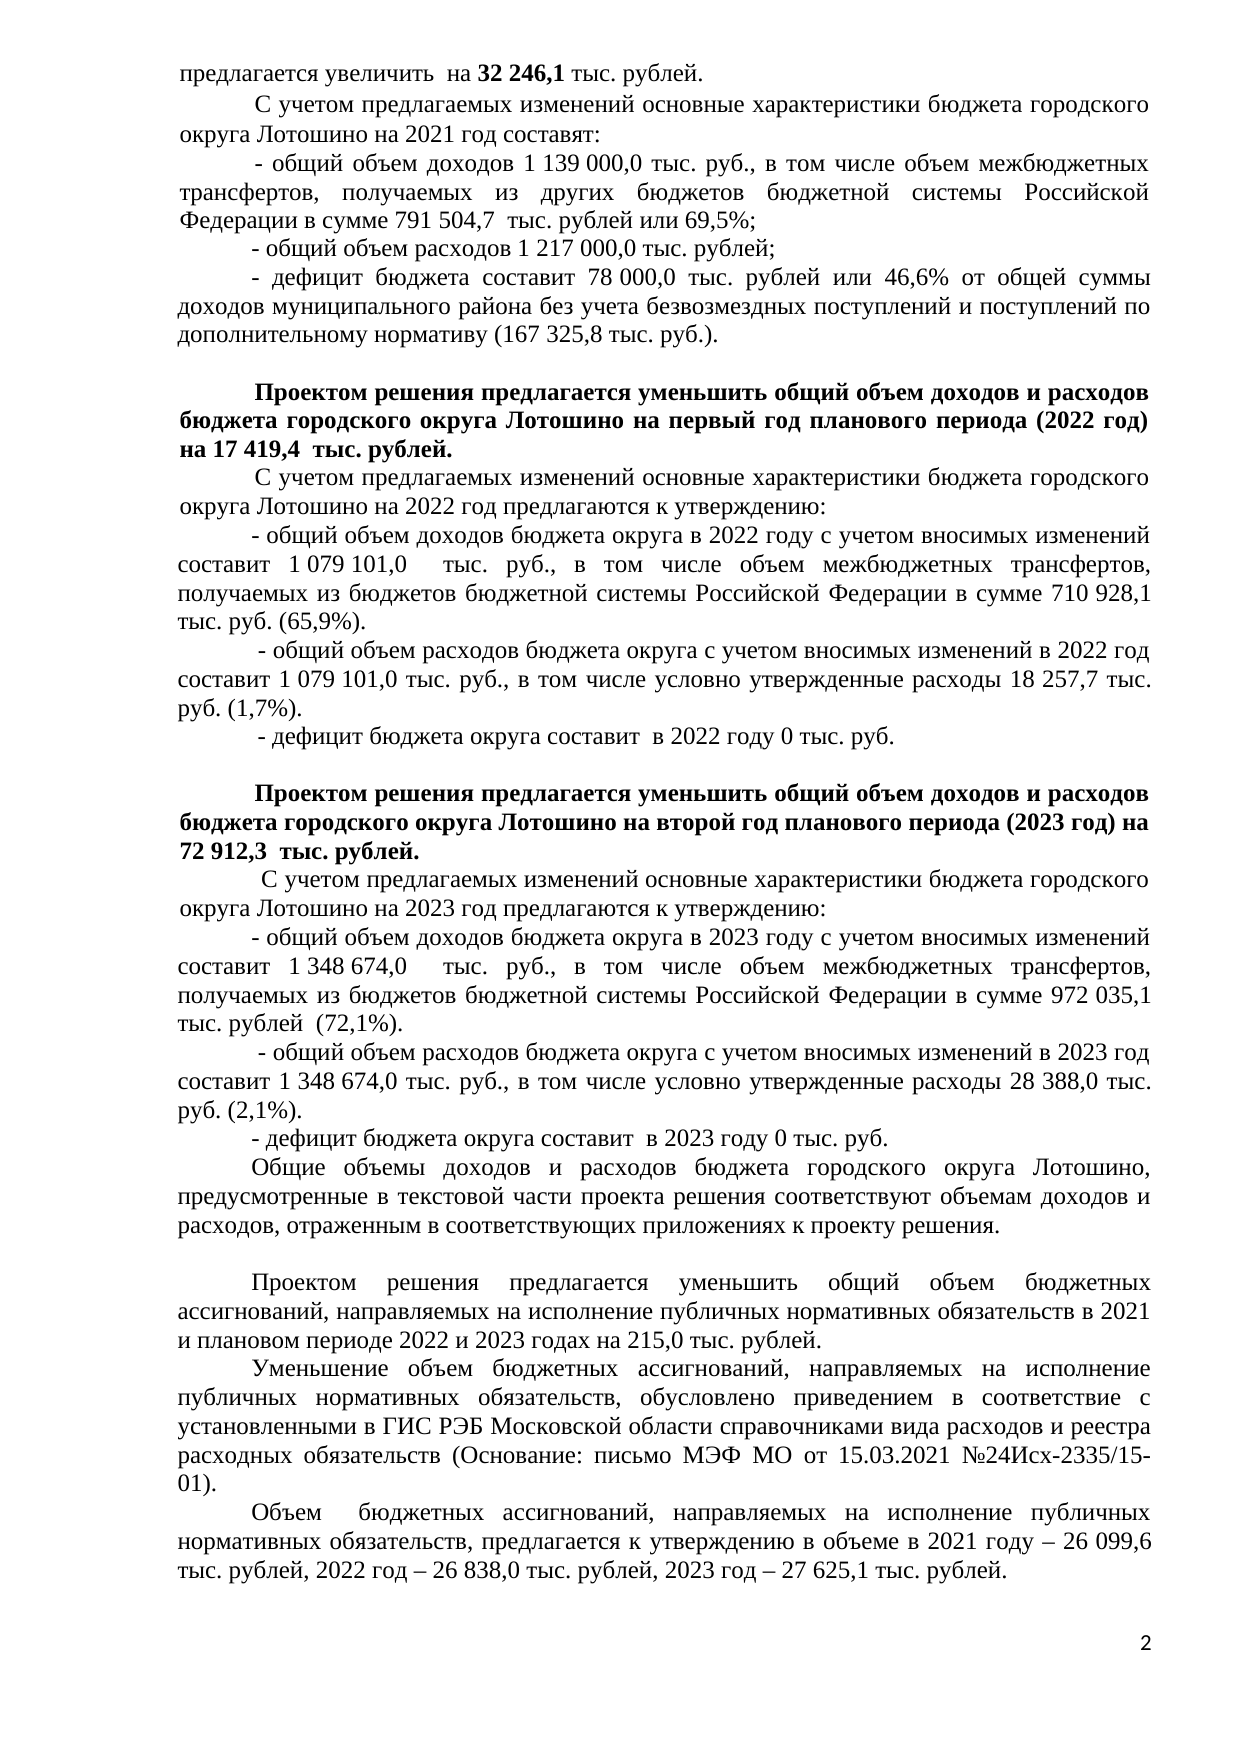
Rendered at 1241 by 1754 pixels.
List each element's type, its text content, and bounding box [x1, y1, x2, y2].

text - дефицит бюджета округа составит в 2022 году 0 тыс. руб. [177, 721, 1152, 750]
list Проектом решения предлагается уменьшить общий объем бюджетных ассигнований, направляемых на исполнение публичных нормативных обязательств в 2021 и плановом периоде 2022 и 2023 годах на 215,0 тыс. рублей. [177, 1267, 1152, 1353]
text - общий объем расходов 1 217 000,0 тыс. рублей; [251, 234, 1152, 262]
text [179, 59, 1149, 87]
text Общие объемы доходов и расходов бюджета городского округа Лотошино, предусмотренные в текстовой части проекта решения соответствуют объемам доходов и расходов, отраженным в соответствующих приложениях к проекту решения. [177, 1152, 1152, 1238]
text С учетом предлагаемых изменений основные характеристики бюджета городского округа Лотошино на 2023 год предлагаются к утверждению: [179, 865, 1149, 922]
text Проектом решения предлагается уменьшить общий объем доходов и расходов бюджета городского округа Лотошино на второй год планового периода (2023 год) на 72 912,3 тыс. рублей. [179, 779, 1149, 865]
text - общий объем расходов бюджета округа с учетом вносимых изменений в 2022 год составит 1 079 101,0 тыс. руб., в том числе условно утвержденные расходы 18 257,7 тыс. руб. (1,7%). [177, 635, 1152, 721]
text Уменьшение объем бюджетных ассигнований, направляемых на исполнение публичных нормативных обязательств, обусловлено приведением в соответствие с установленными в ГИС РЭБ Московской области справочниками вида расходов и реестра расходных обязательств (Основание: письмо МЭФ МО от 15.03.2021 №24Исх-2335/15-01). [177, 1353, 1152, 1497]
text - дефицит бюджета составит 78 000,0 тыс. рублей или 46,6% от общей суммы доходов муниципального района без учета безвозмездных поступлений и поступлений по дополнительному нормативу (167 325,8 тыс. руб.). [177, 262, 1152, 348]
text - общий объем расходов бюджета округа с учетом вносимых изменений в 2023 год составит 1 348 674,0 тыс. руб., в том числе условно утвержденные расходы 28 388,0 тыс. руб. (2,1%). [177, 1037, 1152, 1123]
text - дефицит бюджета округа составит в 2023 году 0 тыс. руб. [177, 1123, 1152, 1152]
list Объем бюджетных ассигнований, направляемых на исполнение публичных нормативных обязательств, предлагается к утверждению в объеме в 2021 году – 26 099,6 тыс. рублей, 2022 год – 26 838,0 тыс. рублей, 2023 год – 27 625,1 тыс. рублей. [177, 1497, 1152, 1583]
text Проектом решения предлагается уменьшить общий объем доходов и расходов бюджета городского округа Лотошино на первый год планового периода (2022 год) на 17 419,4 тыс. рублей. [179, 377, 1149, 463]
text С учетом предлагаемых изменений основные характеристики бюджета городского округа Лотошино на 2022 год предлагаются к утверждению: [179, 463, 1149, 520]
text - общий объем доходов бюджета округа в 2022 году с учетом вносимых изменений составит 1 079 101,0 тыс. руб., в том числе объем межбюджетных трансфертов, получаемых из бюджетов бюджетной системы Российской Федерации в сумме 710 928,1 тыс. руб. (65,9%). [177, 520, 1152, 635]
text - общий объем доходов бюджета округа в 2023 году с учетом вносимых изменений составит 1 348 674,0 тыс. руб., в том числе объем межбюджетных трансфертов, получаемых из бюджетов бюджетной системы Российской Федерации в сумме 972 035,1 тыс. рублей (72,1%). [177, 922, 1152, 1037]
text С учетом предлагаемых изменений основные характеристики бюджета городского округа Лотошино на 2021 год составят: [179, 87, 1149, 149]
text - общий объем доходов 1 139 000,0 тыс. руб., в том числе объем межбюджетных трансфертов, получаемых из других бюджетов бюджетной системы Российской Федерации в сумме 791 504,7 тыс. рублей или 69,5%; [179, 149, 1149, 234]
